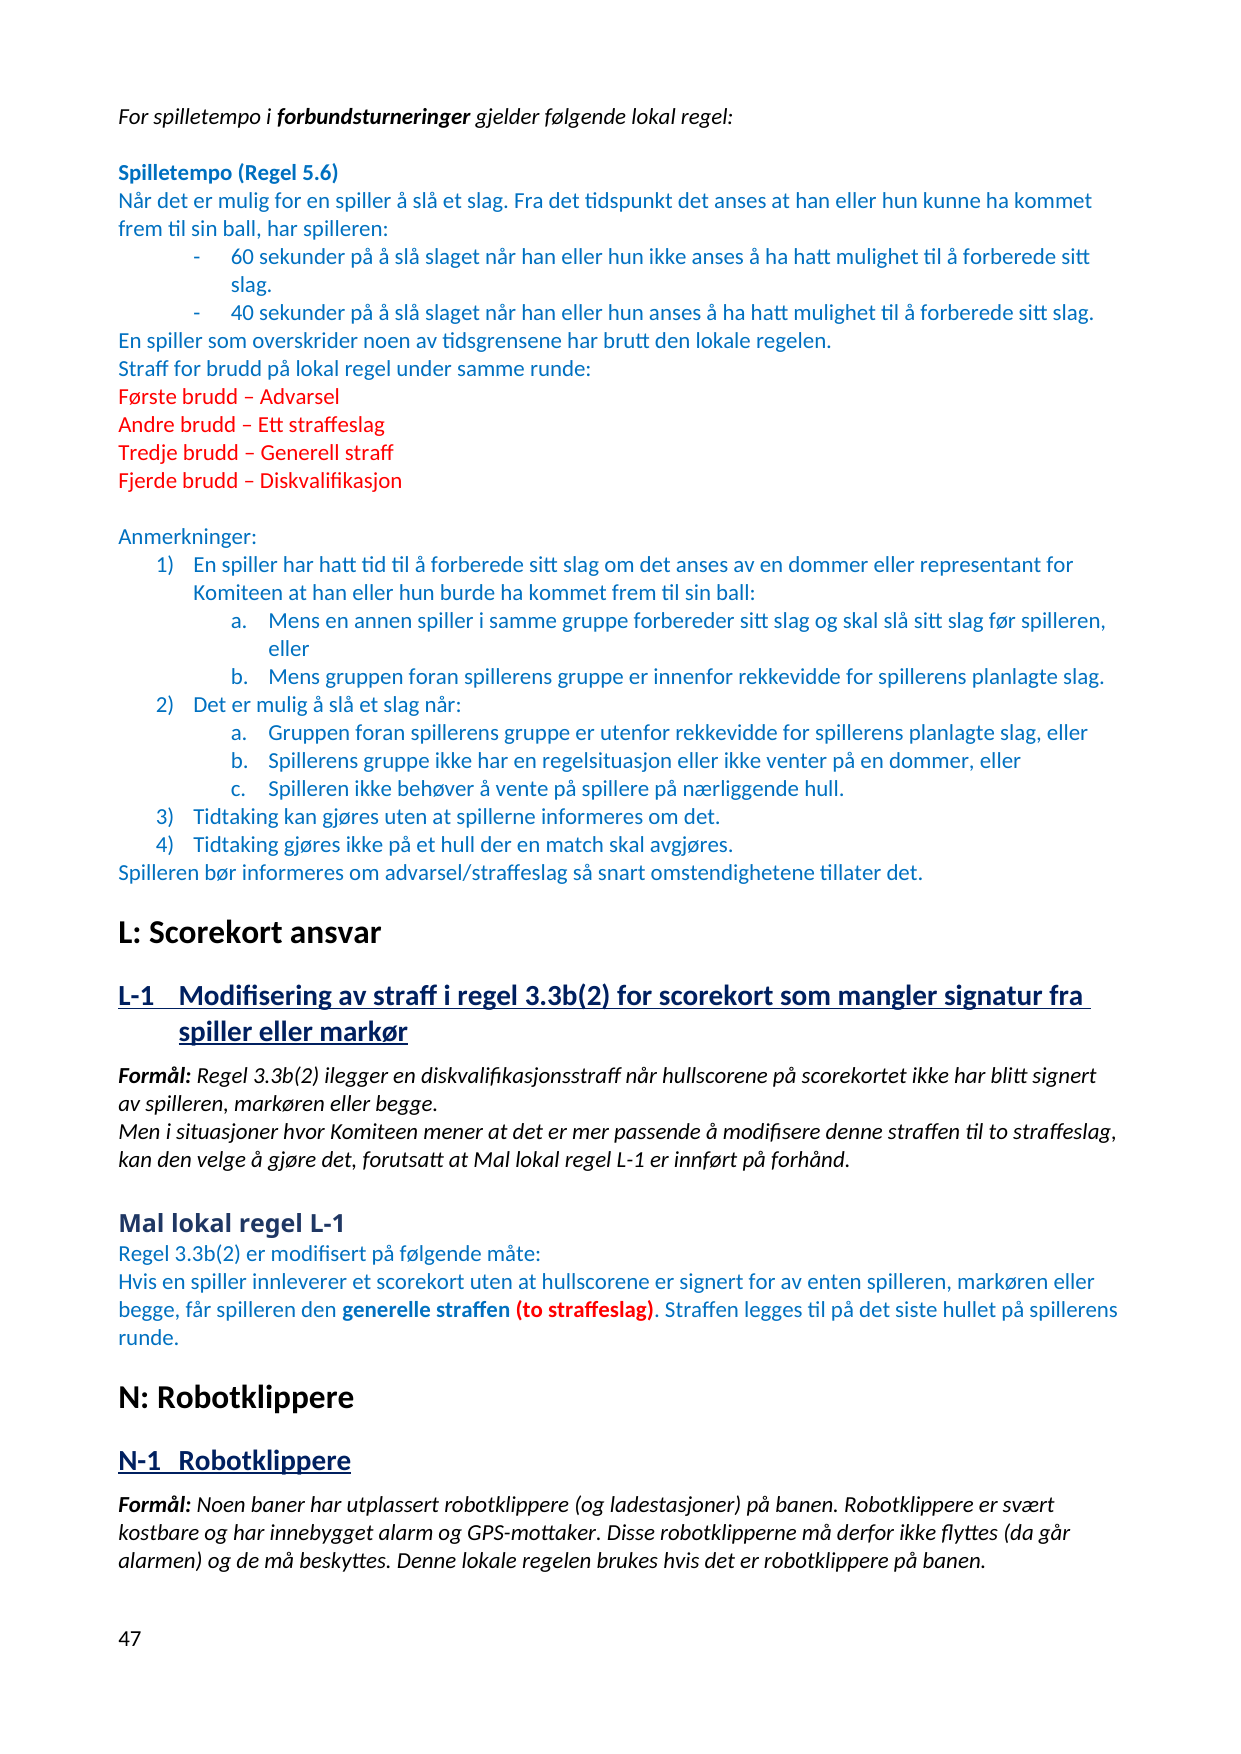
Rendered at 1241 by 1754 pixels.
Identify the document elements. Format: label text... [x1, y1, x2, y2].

list Spillerens gruppe ikke har en regelsituasjon eller ikke venter på en dommer, eller [231, 746, 1122, 774]
text Formål: Noen baner har utplassert robotklippere (og ladestasjoner) på banen. Robotklippere er svært kostbare og har innebygget alarm og GPS-mottaker. Disse robotklipperne må derfor ikke flyttes (da går alarmen) og de må beskyttes. Denne lokale regelen brukes hvis det er robotklippere på banen. [118, 1490, 1122, 1574]
list 40 sekunder på å slå slaget når han eller hun anses å ha hatt mulighet til å forberede sitt slag. [193, 298, 1122, 326]
list Mens en annen spiller i samme gruppe forbereder sitt slag og skal slå sitt slag før spilleren, eller [231, 606, 1122, 662]
text Spilleren bør informeres om advarsel/straffeslag så snart omstendighetene tillater det. [118, 858, 1122, 886]
subtitle L: Scorekort ansvar [118, 911, 1122, 952]
list Tidtaking gjøres ikke på et hull der en match skal avgjøres. [156, 830, 1122, 858]
list 60 sekunder på å slå slaget når han eller hun ikke anses å ha hatt mulighet til å forberede sitt slag. [193, 242, 1122, 298]
list Spilleren ikke behøver å vente på spillere på nærliggende hull. [231, 774, 1122, 802]
text For spilletempo i forbundsturneringer gjelder følgende lokal regel: [118, 102, 1122, 130]
text Første brudd – Advarsel [118, 382, 1122, 410]
text Regel 3.3b(2) er modifisert på følgende måte: [118, 1239, 1122, 1267]
text Straff for brudd på lokal regel under samme runde: [118, 354, 1122, 382]
list Det er mulig å slå et slag når: [156, 690, 1122, 718]
text Tredje brudd – Generell straff [118, 438, 1122, 466]
text Spilletempo (Regel 5.6) [118, 158, 1122, 186]
subtitle N-1 Robotklippere [118, 1442, 1122, 1478]
text Anmerkninger: [118, 522, 1122, 550]
text Når det er mulig for en spiller å slå et slag. Fra det tidspunkt det anses at han eller hun kunne ha kommet frem til sin ball, har spilleren: [118, 186, 1122, 242]
text En spiller som overskrider noen av tidsgrensene har brutt den lokale regelen. [118, 326, 1122, 354]
text Hvis en spiller innleverer et scorekort uten at hullscorene er signert for av enten spilleren, markøren eller begge, får spilleren den generelle straffen (to straffeslag). Straffen legges til på det siste hullet på spillerens runde. [118, 1267, 1122, 1351]
text Fjerde brudd – Diskvalifikasjon [118, 466, 1122, 494]
subtitle Mal lokal regel L-1 [118, 1205, 1122, 1239]
subtitle L-1 Modifisering av straff i regel 3.3b(2) for scorekort som mangler signatur fra spiller eller markør [118, 977, 1122, 1048]
subtitle N: Robotklippere [118, 1376, 1122, 1417]
list Tidtaking kan gjøres uten at spillerne informeres om det. [156, 802, 1122, 830]
text Andre brudd – Ett straffeslag [118, 410, 1122, 438]
text Men i situasjoner hvor Komiteen mener at det er mer passende å modifisere denne straffen til to straffeslag, kan den velge å gjøre det, forutsatt at Mal lokal regel L-1 er innført på forhånd. [118, 1117, 1122, 1173]
list En spiller har hatt tid til å forberede sitt slag om det anses av en dommer eller representant for Komiteen at han eller hun burde ha kommet frem til sin ball: [156, 550, 1122, 606]
text Formål: Regel 3.3b(2) ilegger en diskvalifikasjonsstraff når hullscorene på scorekortet ikke har blitt signert av spilleren, markøren eller begge. [118, 1061, 1122, 1117]
list Gruppen foran spillerens gruppe er utenfor rekkevidde for spillerens planlagte slag, eller [231, 718, 1122, 746]
list Mens gruppen foran spillerens gruppe er innenfor rekkevidde for spillerens planlagte slag. [231, 662, 1122, 690]
